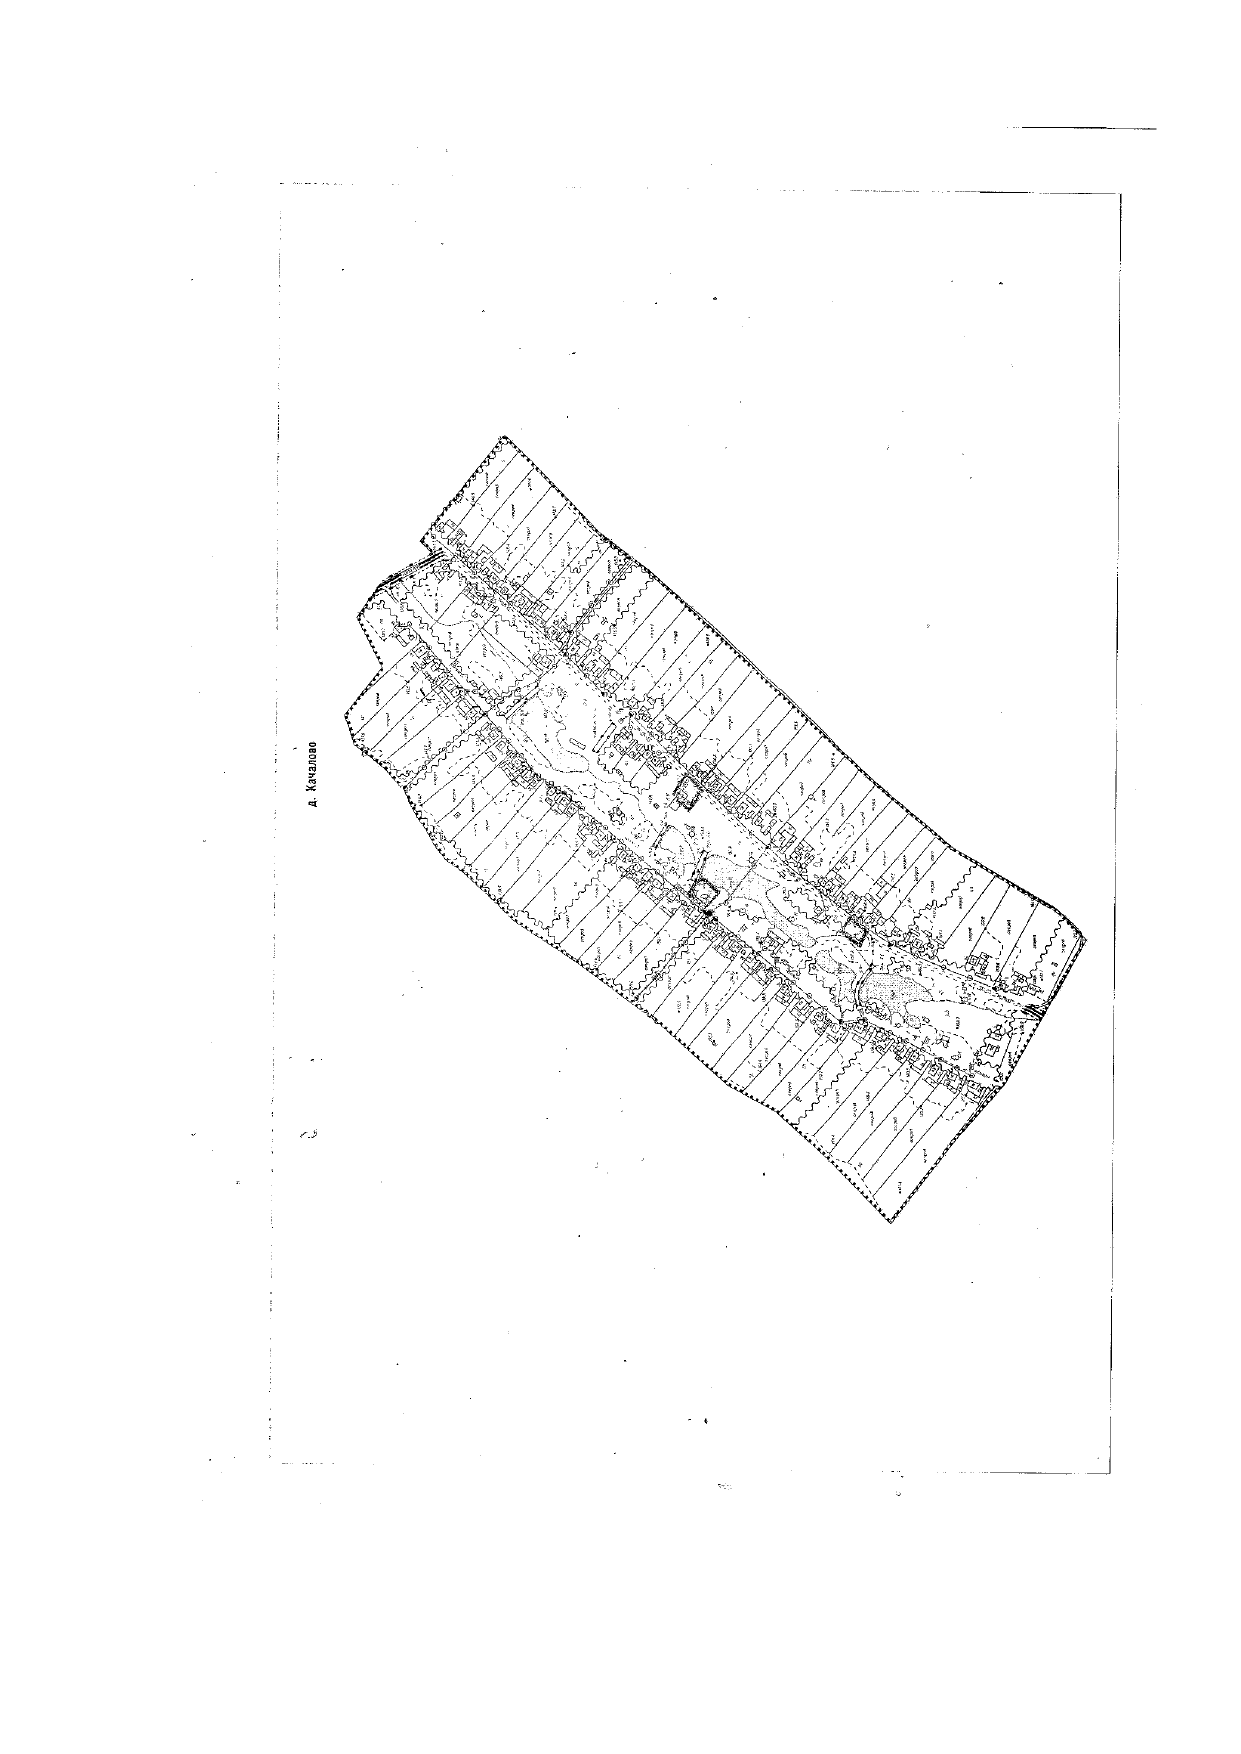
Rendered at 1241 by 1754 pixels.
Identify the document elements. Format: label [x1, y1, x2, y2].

picture [177, 118, 1164, 1512]
